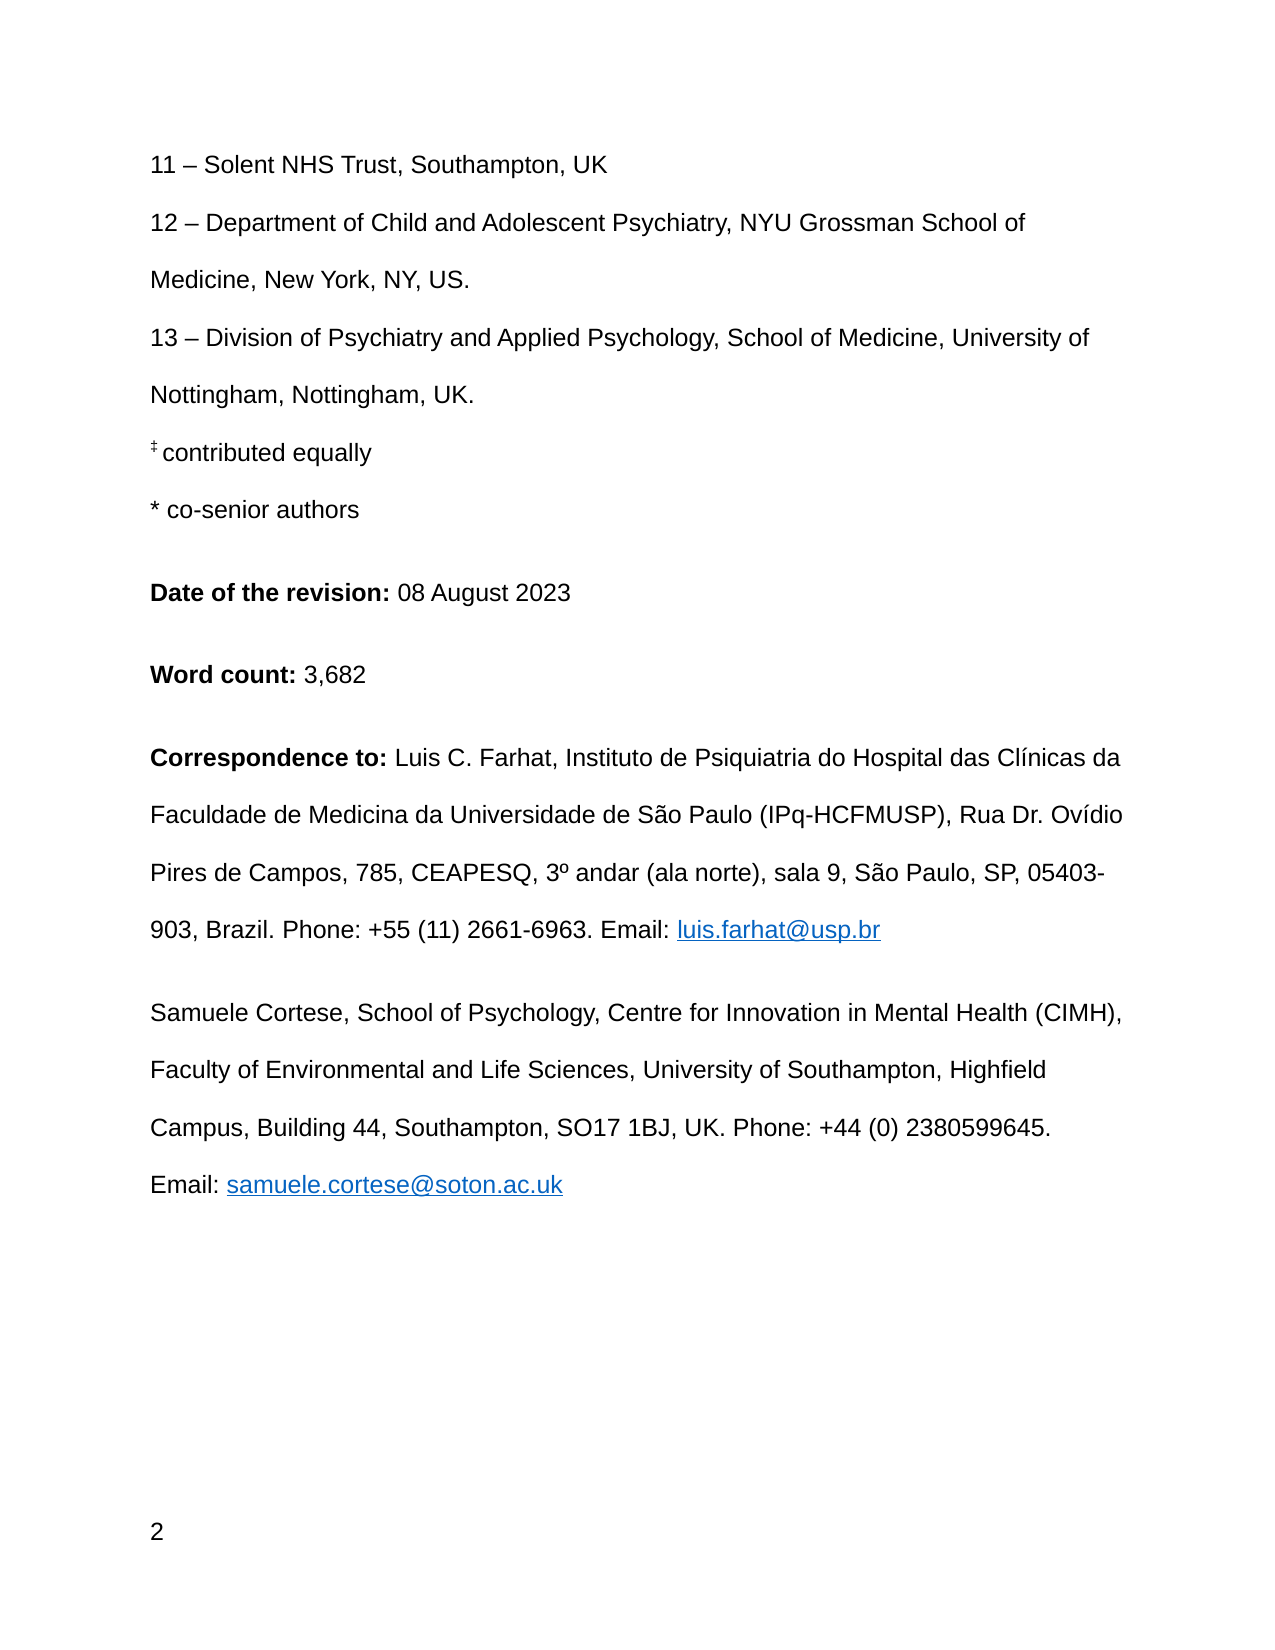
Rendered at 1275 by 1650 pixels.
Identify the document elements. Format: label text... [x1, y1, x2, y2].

text * co-senior authors [150, 495, 1125, 524]
text 11 – Solent NHS Trust, Southampton, UK [150, 150, 1125, 179]
text Samuele Cortese, School of Psychology, Centre for Innovation in Mental Health (CIMH), Faculty of Environmental and Life Sciences, University of Southampton, Highfield Campus, Building 44, Southampton, SO17 1BJ, UK. Phone: +44 (0) 2380599645. Email: samuele.cortese@soton.ac.uk [150, 997, 1125, 1199]
text 13 – Division of Psychiatry and Applied Psychology, School of Medicine, University of Nottingham, Nottingham, UK. [150, 322, 1125, 409]
text Date of the revision: 08 August 2023 [150, 577, 1125, 606]
text Correspondence to: Luis C. Farhat, Instituto de Psiquiatria do Hospital das Clínicas da Faculdade de Medicina da Universidade de São Paulo (IPq-HCFMUSP), Rua Dr. Ovídio Pires de Campos, 785, CEAPESQ, 3º andar (ala norte), sala 9, São Paulo, SP, 05403-903, Brazil. Phone: +55 (11) 2661-6963. Email: luis.farhat@usp.br [150, 742, 1125, 944]
text 12 – Department of Child and Adolescent Psychiatry, NYU Grossman School of Medicine, New York, NY, US. [150, 207, 1125, 294]
text ‡ contributed equally [150, 437, 1125, 466]
text Word count: 3,682 [150, 660, 1125, 689]
